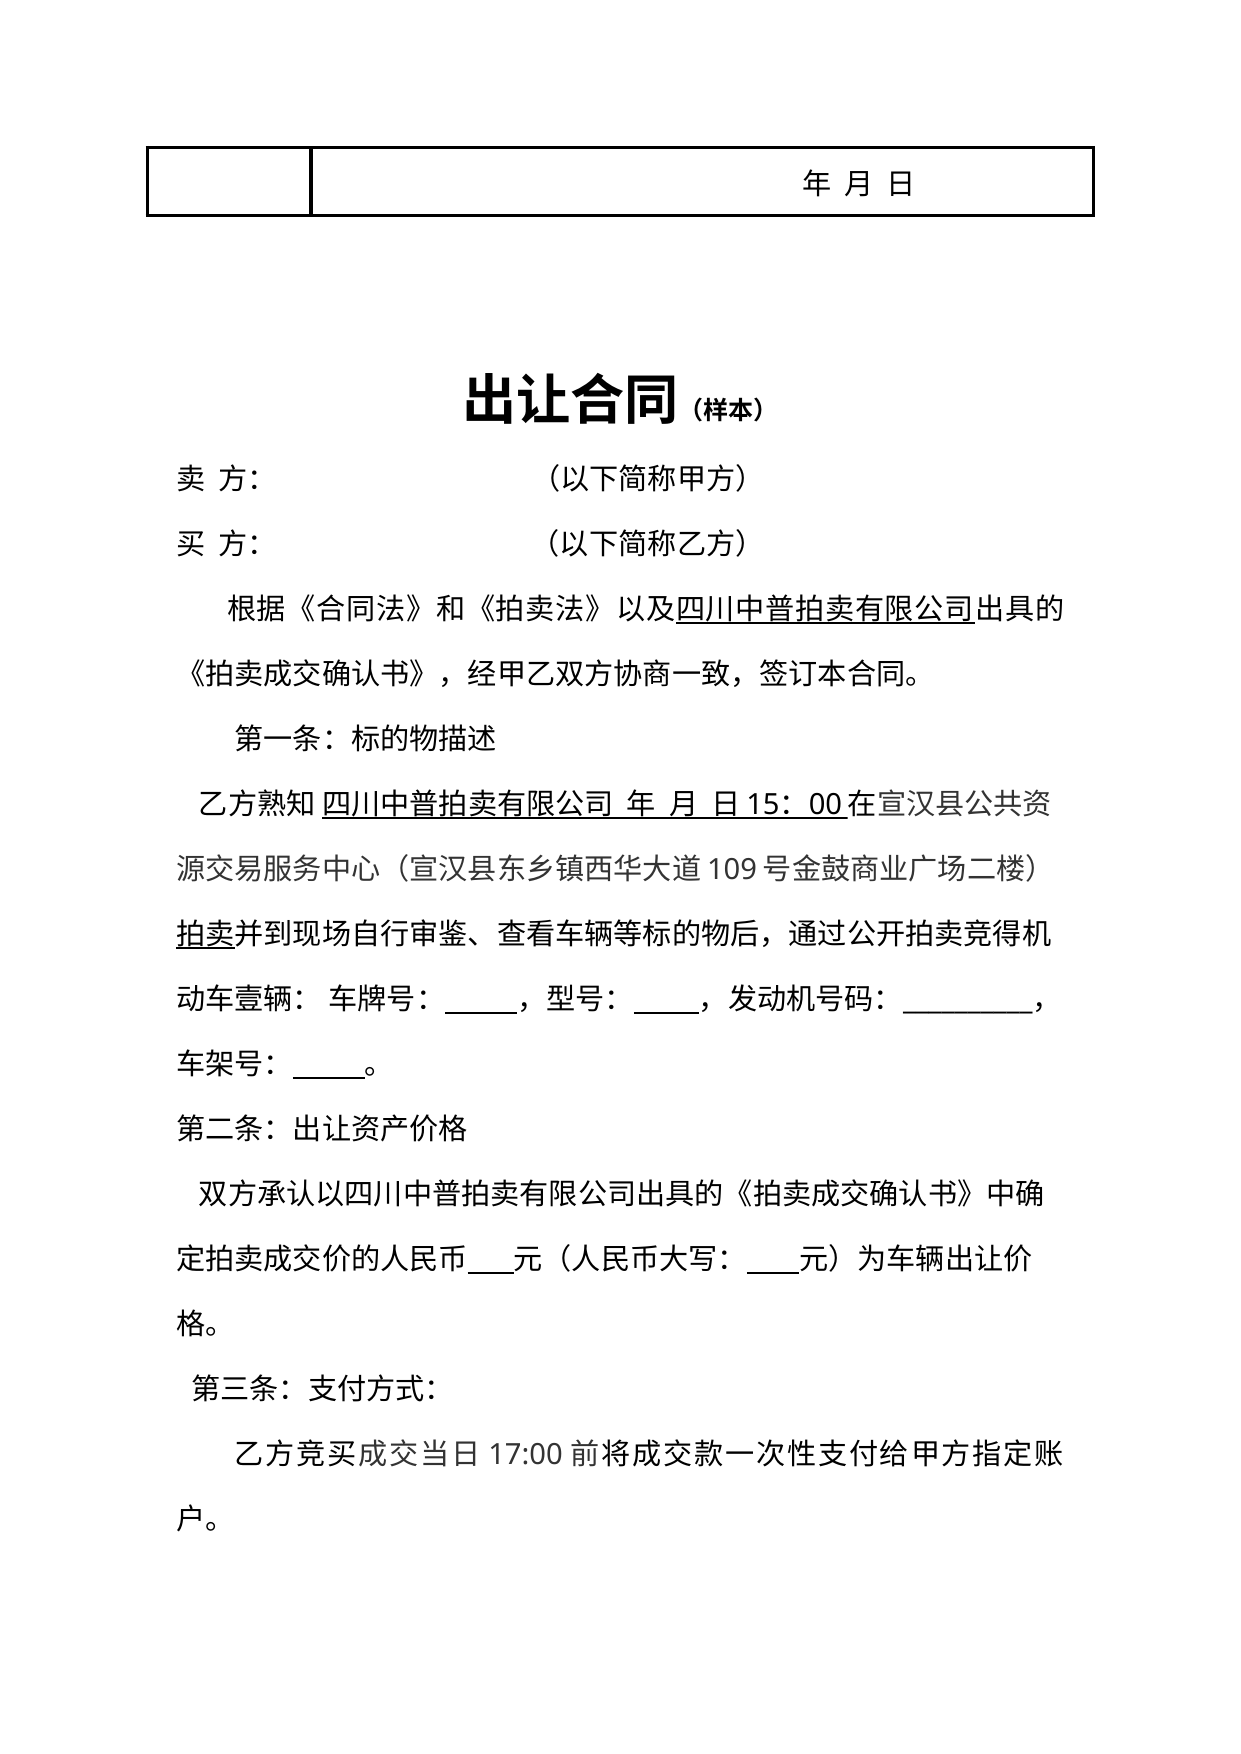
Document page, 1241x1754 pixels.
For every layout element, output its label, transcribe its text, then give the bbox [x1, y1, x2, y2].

text 乙方熟知 四川中普拍卖有限公司 年 月 日15：00在宣汉县公共资源交易服务中心（宣汉县东乡镇西华大道109号金鼓商业广场二楼）拍卖并到现场自行审鉴、查看车辆等标的物后，通过公开拍卖竞得机动车壹辆： 车牌号： ，型号： ，发动机号码：__________，车架号： 。 [176, 769, 1064, 1094]
text 根据《合同法》和《拍卖法》以及四川中普拍卖有限公司出具的《拍卖成交确认书》，经甲乙双方协商一致，签订本合同。 [176, 574, 1064, 704]
text 卖 方： （以下简称甲方） [176, 444, 1064, 509]
text 双方承认以四川中普拍卖有限公司出具的《拍卖成交确认书》中确定拍卖成交价的人民币 元（人民币大写： 元）为车辆出让价格。 [176, 1159, 1064, 1354]
text 出让合同（样本） [176, 347, 1064, 444]
text 乙方竞买成交当日17:00前将成交款一次性支付给甲方指定账户。 [176, 1419, 1064, 1549]
text 买 方： （以下简称乙方） [176, 509, 1064, 574]
table_cell 备 注 [149, 149, 309, 214]
text 第二条：出让资产价格 [176, 1094, 1064, 1159]
text 第一条：标的物描述 [176, 704, 1064, 769]
text 第三条：支付方式： [176, 1354, 1064, 1419]
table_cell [313, 149, 1092, 214]
